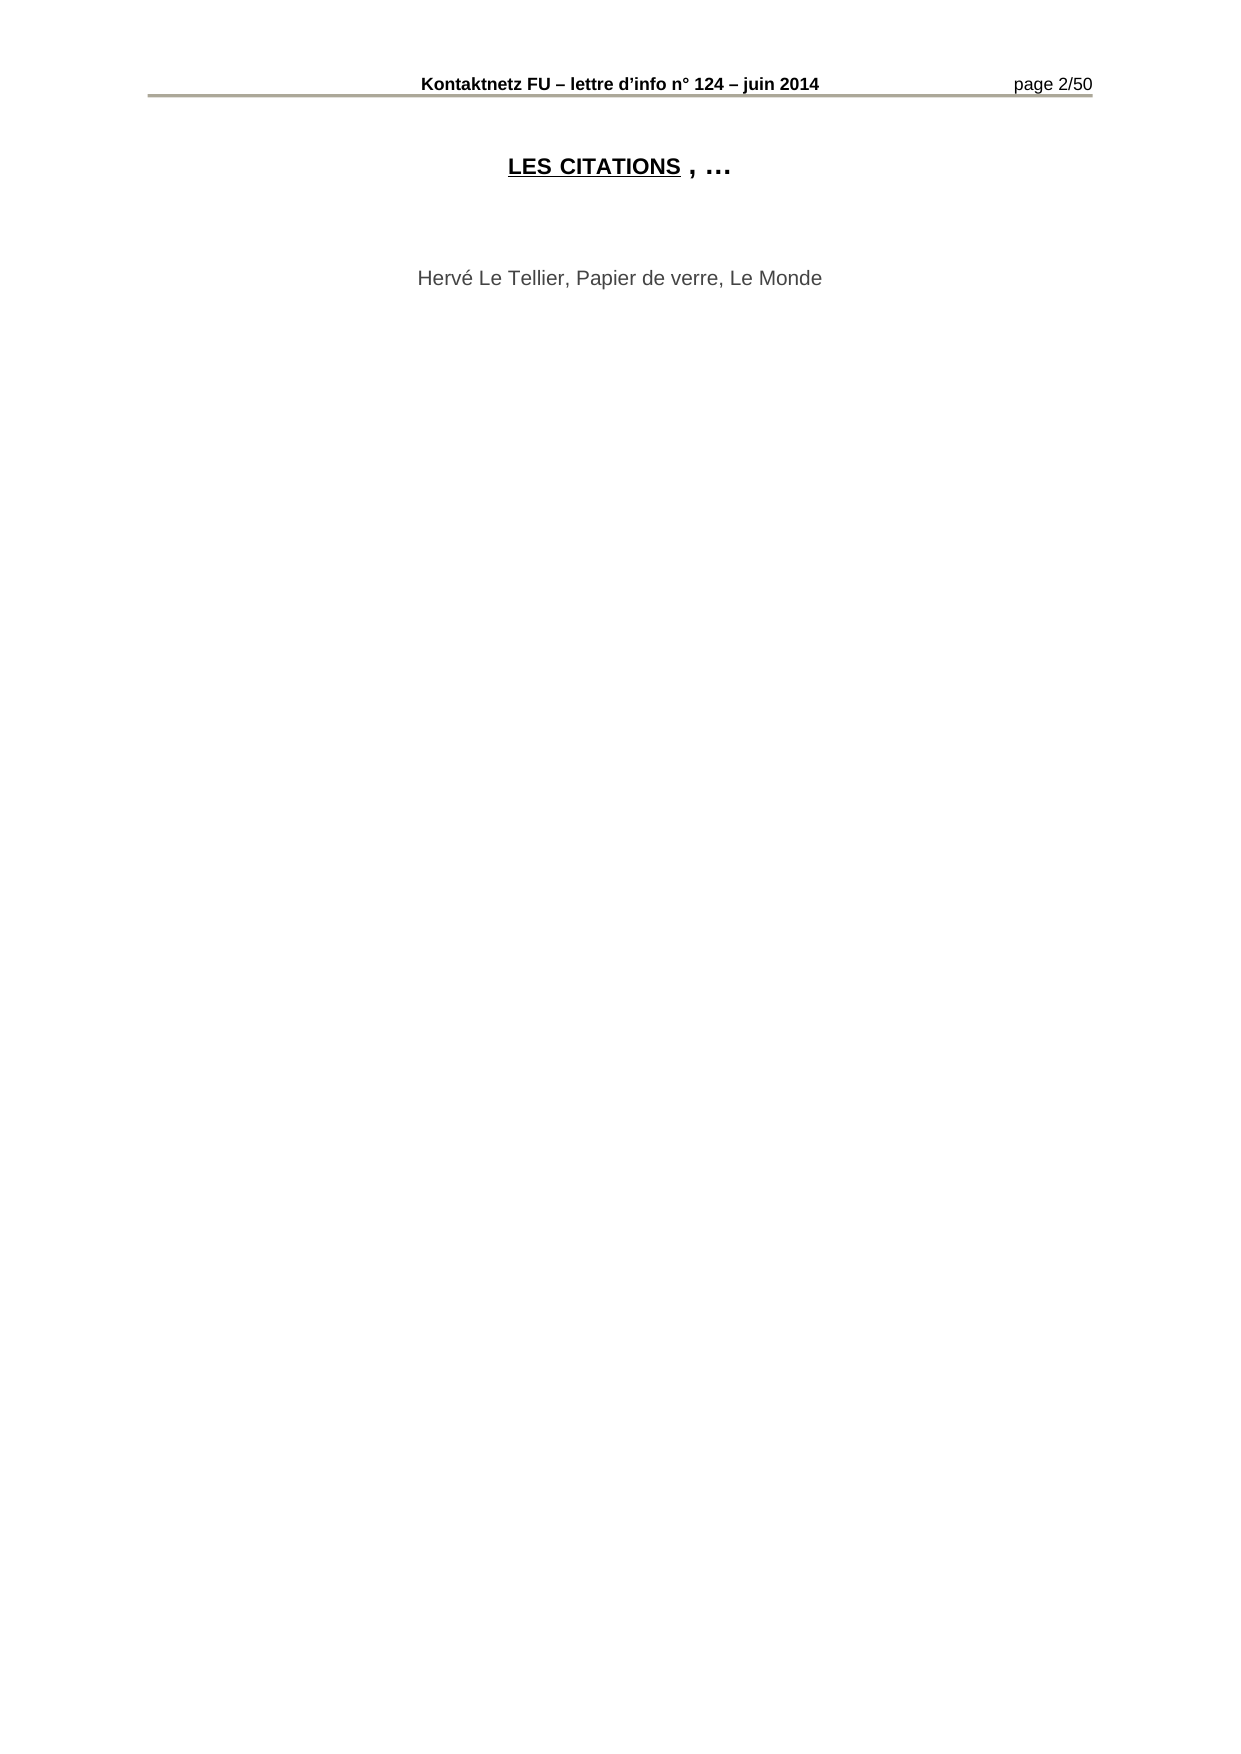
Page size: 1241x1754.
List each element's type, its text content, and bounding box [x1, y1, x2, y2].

text Hervé Le Tellier, Papier de verre, Le Monde [148, 266, 1093, 290]
text les citations , … [148, 148, 1093, 180]
